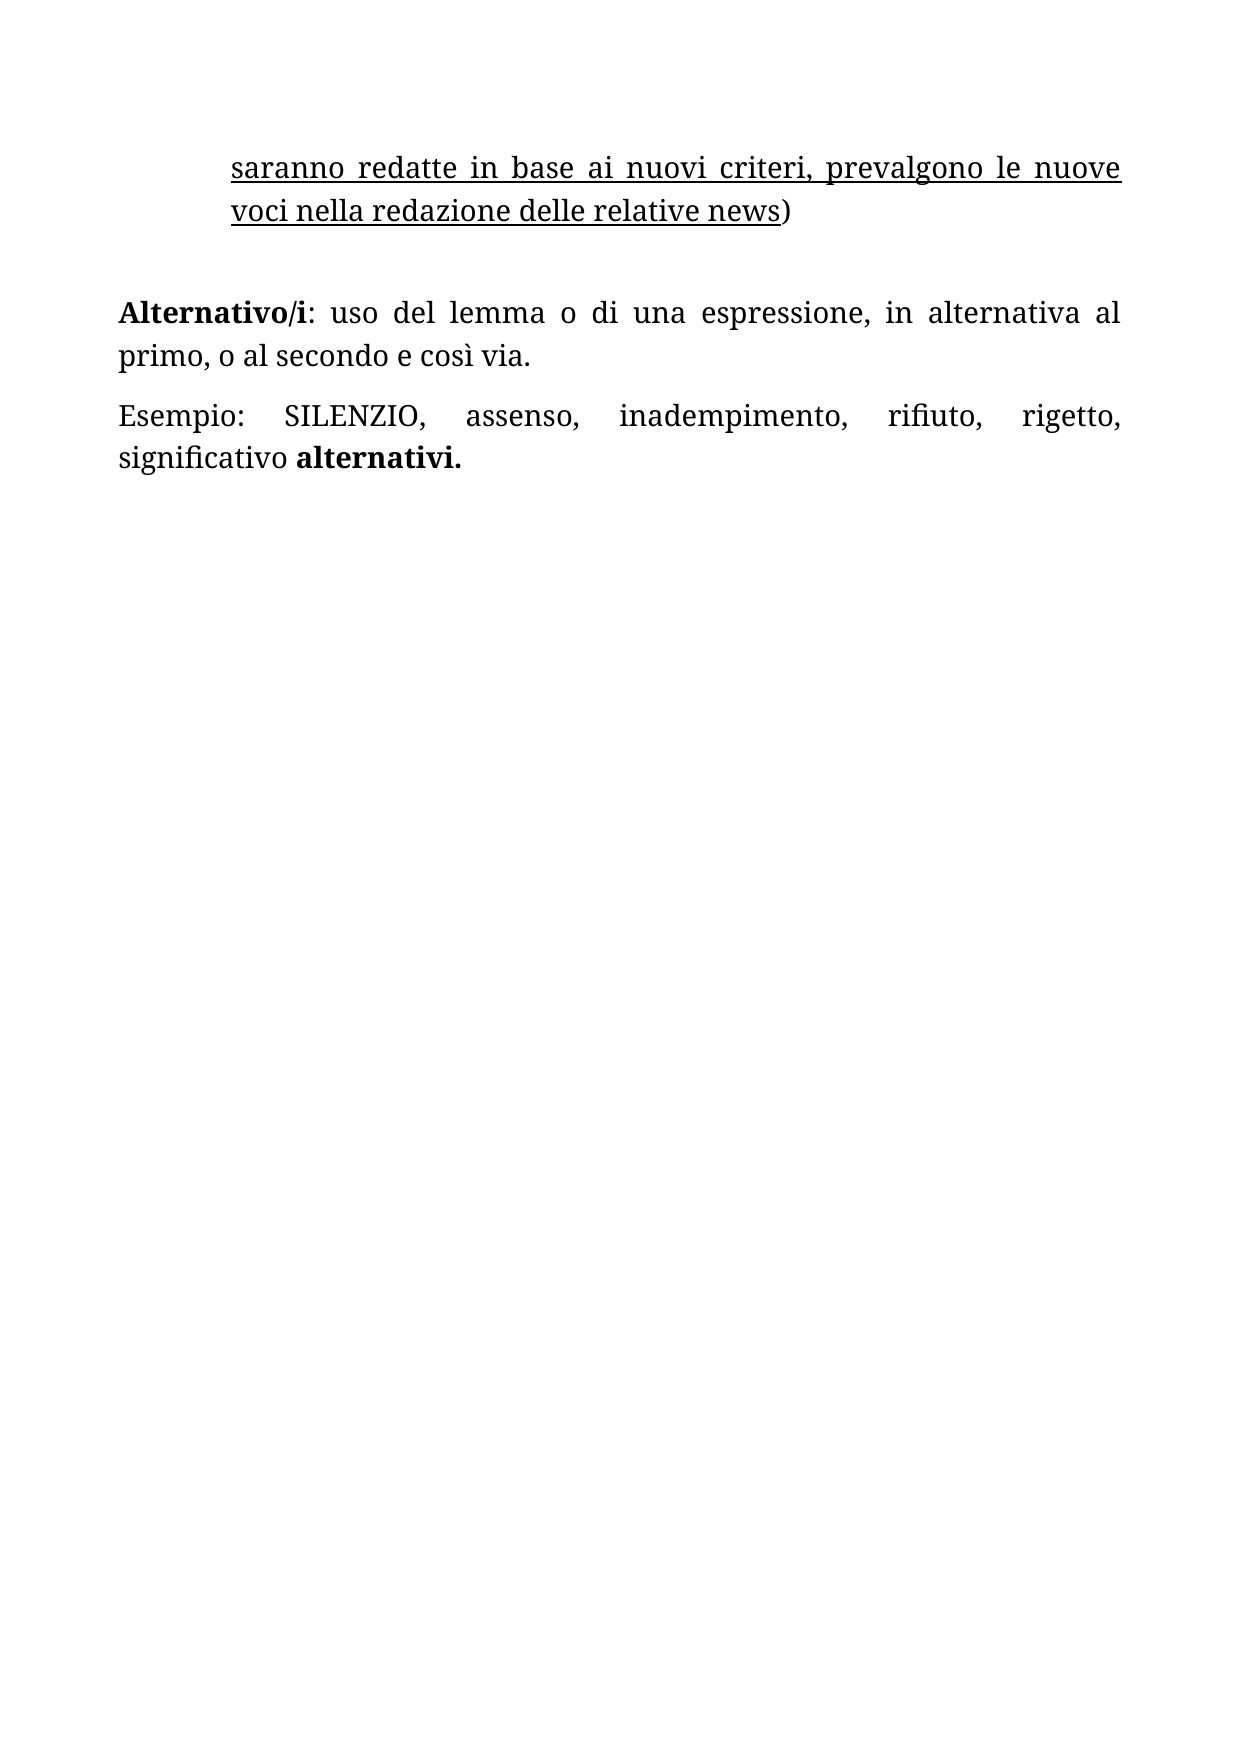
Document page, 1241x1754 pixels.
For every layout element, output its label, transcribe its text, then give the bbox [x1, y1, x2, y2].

text Alternativo/i: uso del lemma o di una espressione, in alternativa al primo, o al secondo e così via. [118, 293, 1122, 375]
text Esempio: SILENZIO, assenso, inadempimento, rifiuto, rigetto, significativo alternativi. [118, 395, 1122, 477]
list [156, 148, 1122, 230]
